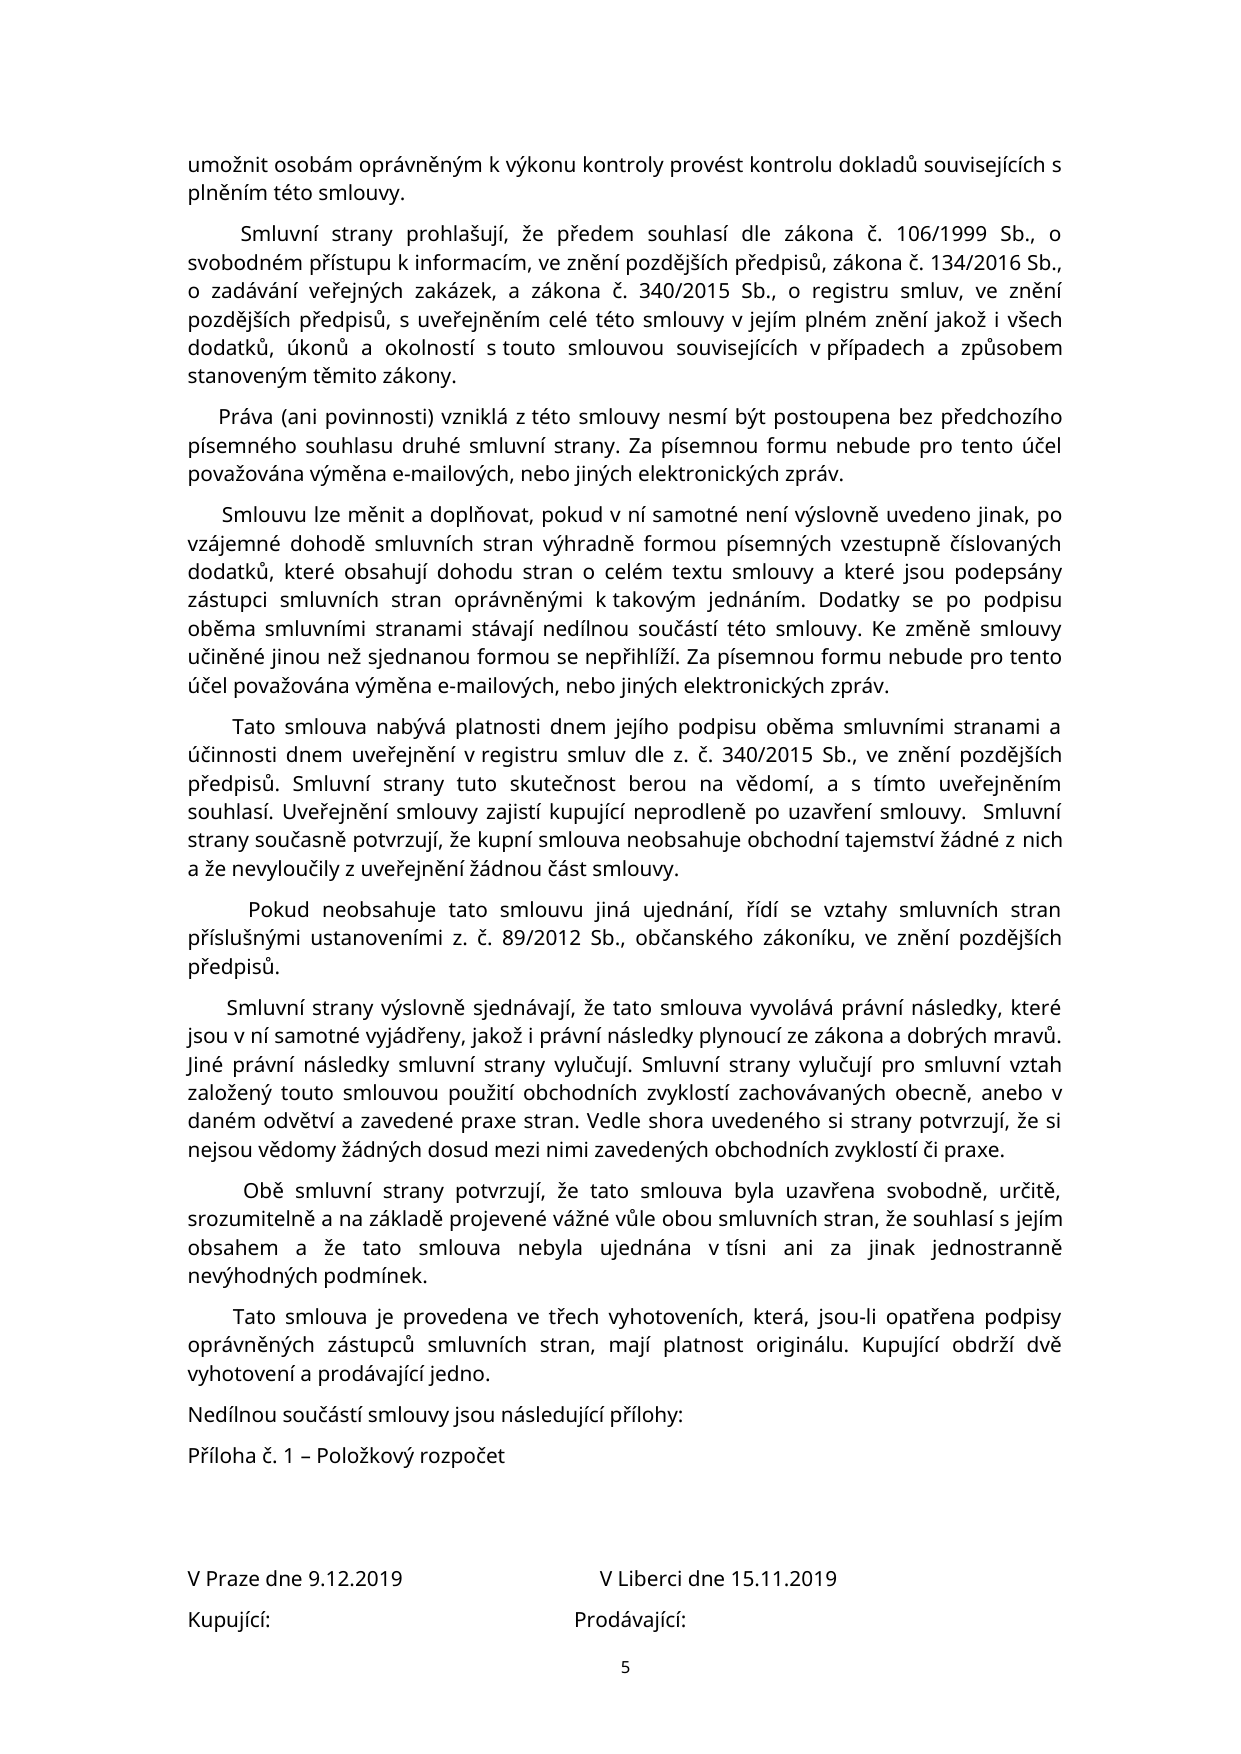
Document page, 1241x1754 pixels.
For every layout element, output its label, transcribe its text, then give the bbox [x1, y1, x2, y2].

text Smluvní strany výslovně sjednávají, že tato smlouva vyvolává právní následky, které jsou v ní samotné vyjádřeny, jakož i právní následky plynoucí ze zákona a dobrých mravů. Jiné právní následky smluvní strany vylučují. Smluvní strany vylučují pro smluvní vztah založený touto smlouvou použití obchodních zvyklostí zachovávaných obecně, anebo v daném odvětví a zavedené praxe stran. Vedle shora uvedeného si strany potvrzují, že si nejsou vědomy žádných dosud mezi nimi zavedených obchodních zvyklostí či praxe. [187, 993, 1063, 1163]
text Práva (ani povinnosti) vzniklá z této smlouvy nesmí být postoupena bez předchozího písemného souhlasu druhé smluvní strany. Za písemnou formu nebude pro tento účel považována výměna e-mailových, nebo jiných elektronických zpráv. [187, 402, 1063, 488]
text Tato smlouva nabývá platnosti dnem jejího podpisu oběma smluvními stranami a účinnosti dnem uveřejnění v registru smluv dle z. č. 340/2015 Sb., ve znění pozdějších předpisů. Smluvní strany tuto skutečnost berou na vědomí, a s tímto uveřejněním souhlasí. Uveřejnění smlouvy zajistí kupující neprodleně po uzavření smlouvy. Smluvní strany současně potvrzují, že kupní smlouva neobsahuje obchodní tajemství žádné z nich a že nevyloučily z uveřejnění žádnou část smlouvy. [187, 712, 1063, 882]
text Pokud neobsahuje tato smlouvu jiná ujednání, řídí se vztahy smluvních stran příslušnými ustanoveními z. č. 89/2012 Sb., občanského zákoníku, ve znění pozdějších předpisů. [187, 895, 1063, 980]
text Příloha č. 1 – Položkový rozpočet [187, 1441, 1063, 1469]
text Obě smluvní strany potvrzují, že tato smlouva byla uzavřena svobodně, určitě, srozumitelně a na základě projevené vážné vůle obou smluvních stran, že souhlasí s jejím obsahem a že tato smlouva nebyla ujednána v tísni ani za jinak jednostranně nevýhodných podmínek. [187, 1176, 1063, 1290]
text Tato smlouva je provedena ve třech vyhotoveních, která, jsou-li opatřena podpisy oprávněných zástupců smluvních stran, mají platnost originálu. Kupující obdrží dvě vyhotovení a prodávající jedno. [187, 1302, 1063, 1387]
text Smlouvu lze měnit a doplňovat, pokud v ní samotné není výslovně uvedeno jinak, po vzájemné dohodě smluvních stran výhradně formou písemných vzestupně číslovaných dodatků, které obsahují dohodu stran o celém textu smlouvy a které jsou podepsány zástupci smluvních stran oprávněnými k takovým jednáním. Dodatky se po podpisu oběma smluvními stranami stávají nedílnou součástí této smlouvy. Ke změně smlouvy učiněné jinou než sjednanou formou se nepřihlíží. Za písemnou formu nebude pro tento účel považována výměna e-mailových, nebo jiných elektronických zpráv. [187, 500, 1063, 699]
text Kupující: Prodávající: [187, 1605, 1063, 1633]
text Nedílnou součástí smlouvy jsou následující přílohy: [187, 1400, 1063, 1428]
text Smluvní strany prohlašují, že předem souhlasí dle zákona č. 106/1999 Sb., o svobodném přístupu k informacím, ve znění pozdějších předpisů, zákona č. 134/2016 Sb., o zadávání veřejných zakázek, a zákona č. 340/2015 Sb., o registru smluv, ve znění pozdějších předpisů, s uveřejněním celé této smlouvy v jejím plném znění jakož i všech dodatků, úkonů a okolností s touto smlouvou souvisejících v případech a způsobem stanoveným těmito zákony. [187, 219, 1063, 390]
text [187, 150, 1063, 207]
text V Praze dne 9.12.2019 V Liberci dne 15.11.2019 [187, 1564, 1063, 1592]
